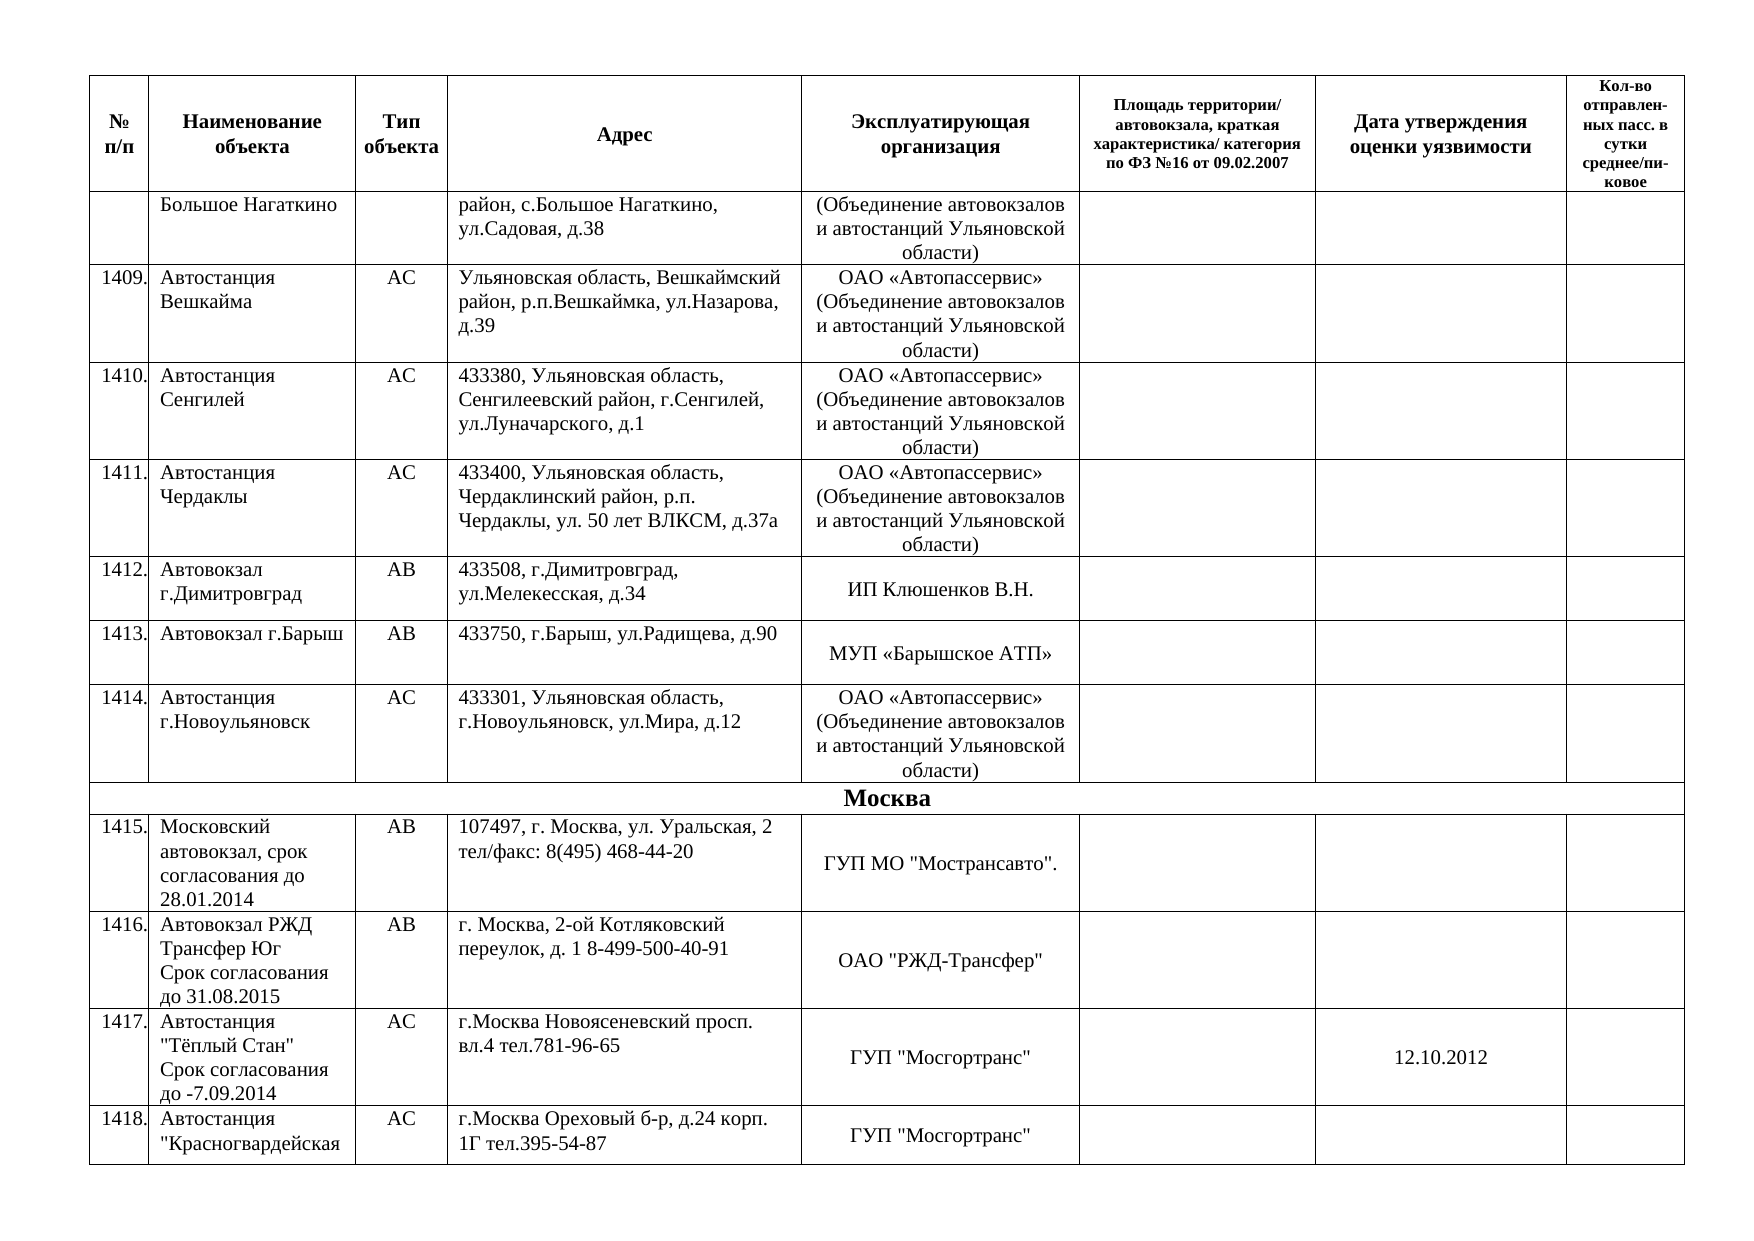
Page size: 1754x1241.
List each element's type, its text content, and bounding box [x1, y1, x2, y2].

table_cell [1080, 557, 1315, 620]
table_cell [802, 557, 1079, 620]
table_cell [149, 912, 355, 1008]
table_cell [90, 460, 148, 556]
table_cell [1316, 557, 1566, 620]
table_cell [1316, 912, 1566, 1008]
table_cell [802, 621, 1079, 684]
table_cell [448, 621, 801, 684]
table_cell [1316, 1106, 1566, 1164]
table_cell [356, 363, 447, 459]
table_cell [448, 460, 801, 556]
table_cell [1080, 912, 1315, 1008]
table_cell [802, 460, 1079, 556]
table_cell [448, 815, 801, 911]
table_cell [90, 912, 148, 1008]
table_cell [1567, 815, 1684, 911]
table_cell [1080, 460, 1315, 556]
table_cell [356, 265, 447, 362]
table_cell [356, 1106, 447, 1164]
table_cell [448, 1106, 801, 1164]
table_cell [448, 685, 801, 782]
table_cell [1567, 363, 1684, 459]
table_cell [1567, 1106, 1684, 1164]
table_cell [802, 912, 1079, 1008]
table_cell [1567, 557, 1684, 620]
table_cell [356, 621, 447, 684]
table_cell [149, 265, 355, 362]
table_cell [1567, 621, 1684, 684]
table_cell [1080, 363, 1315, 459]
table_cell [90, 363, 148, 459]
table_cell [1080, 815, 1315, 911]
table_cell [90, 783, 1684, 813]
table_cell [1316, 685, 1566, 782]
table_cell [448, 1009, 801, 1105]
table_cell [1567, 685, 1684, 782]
table_header № п/п [90, 76, 148, 191]
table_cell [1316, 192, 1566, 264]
table_header Дата утверждения оценки уязвимости [1316, 76, 1566, 191]
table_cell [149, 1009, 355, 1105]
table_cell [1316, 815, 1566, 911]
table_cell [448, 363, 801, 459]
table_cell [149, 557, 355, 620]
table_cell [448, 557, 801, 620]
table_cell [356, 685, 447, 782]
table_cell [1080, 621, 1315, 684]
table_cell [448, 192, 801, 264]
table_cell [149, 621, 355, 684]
table_header Кол-во отправлен-ных пасс. в сутки среднее/пи-ковое [1567, 76, 1684, 191]
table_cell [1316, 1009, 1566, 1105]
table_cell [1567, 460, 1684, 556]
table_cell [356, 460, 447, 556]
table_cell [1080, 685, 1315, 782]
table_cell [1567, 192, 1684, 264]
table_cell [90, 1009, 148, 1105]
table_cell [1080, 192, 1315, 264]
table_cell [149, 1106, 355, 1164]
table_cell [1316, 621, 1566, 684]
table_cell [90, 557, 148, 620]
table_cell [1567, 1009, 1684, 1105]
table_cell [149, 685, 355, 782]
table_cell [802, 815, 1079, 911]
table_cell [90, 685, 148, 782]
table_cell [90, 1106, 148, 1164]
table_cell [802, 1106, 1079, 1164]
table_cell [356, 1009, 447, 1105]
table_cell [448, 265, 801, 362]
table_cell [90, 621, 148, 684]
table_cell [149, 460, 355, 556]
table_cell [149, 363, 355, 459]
table_header Эксплуатирующая организация [802, 76, 1079, 191]
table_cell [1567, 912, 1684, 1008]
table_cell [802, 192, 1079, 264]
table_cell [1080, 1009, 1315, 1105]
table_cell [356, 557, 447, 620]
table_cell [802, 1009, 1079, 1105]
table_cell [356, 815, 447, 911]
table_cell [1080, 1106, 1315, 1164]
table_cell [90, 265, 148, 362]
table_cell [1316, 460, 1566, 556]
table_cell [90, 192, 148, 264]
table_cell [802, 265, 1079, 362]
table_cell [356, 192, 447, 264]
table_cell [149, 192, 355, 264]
table_header Адрес [448, 76, 801, 191]
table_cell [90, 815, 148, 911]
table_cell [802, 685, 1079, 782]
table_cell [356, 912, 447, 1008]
table_header Наименование объекта [149, 76, 355, 191]
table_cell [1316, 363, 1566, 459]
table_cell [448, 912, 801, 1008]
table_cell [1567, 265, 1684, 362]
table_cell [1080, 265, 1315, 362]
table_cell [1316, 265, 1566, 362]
table_header Тип объекта [356, 76, 447, 191]
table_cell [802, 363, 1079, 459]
table_header Площадь территории/ автовокзала, краткая характеристика/ категория по ФЗ №16 от 09.02.2007 [1080, 76, 1315, 191]
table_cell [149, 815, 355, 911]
